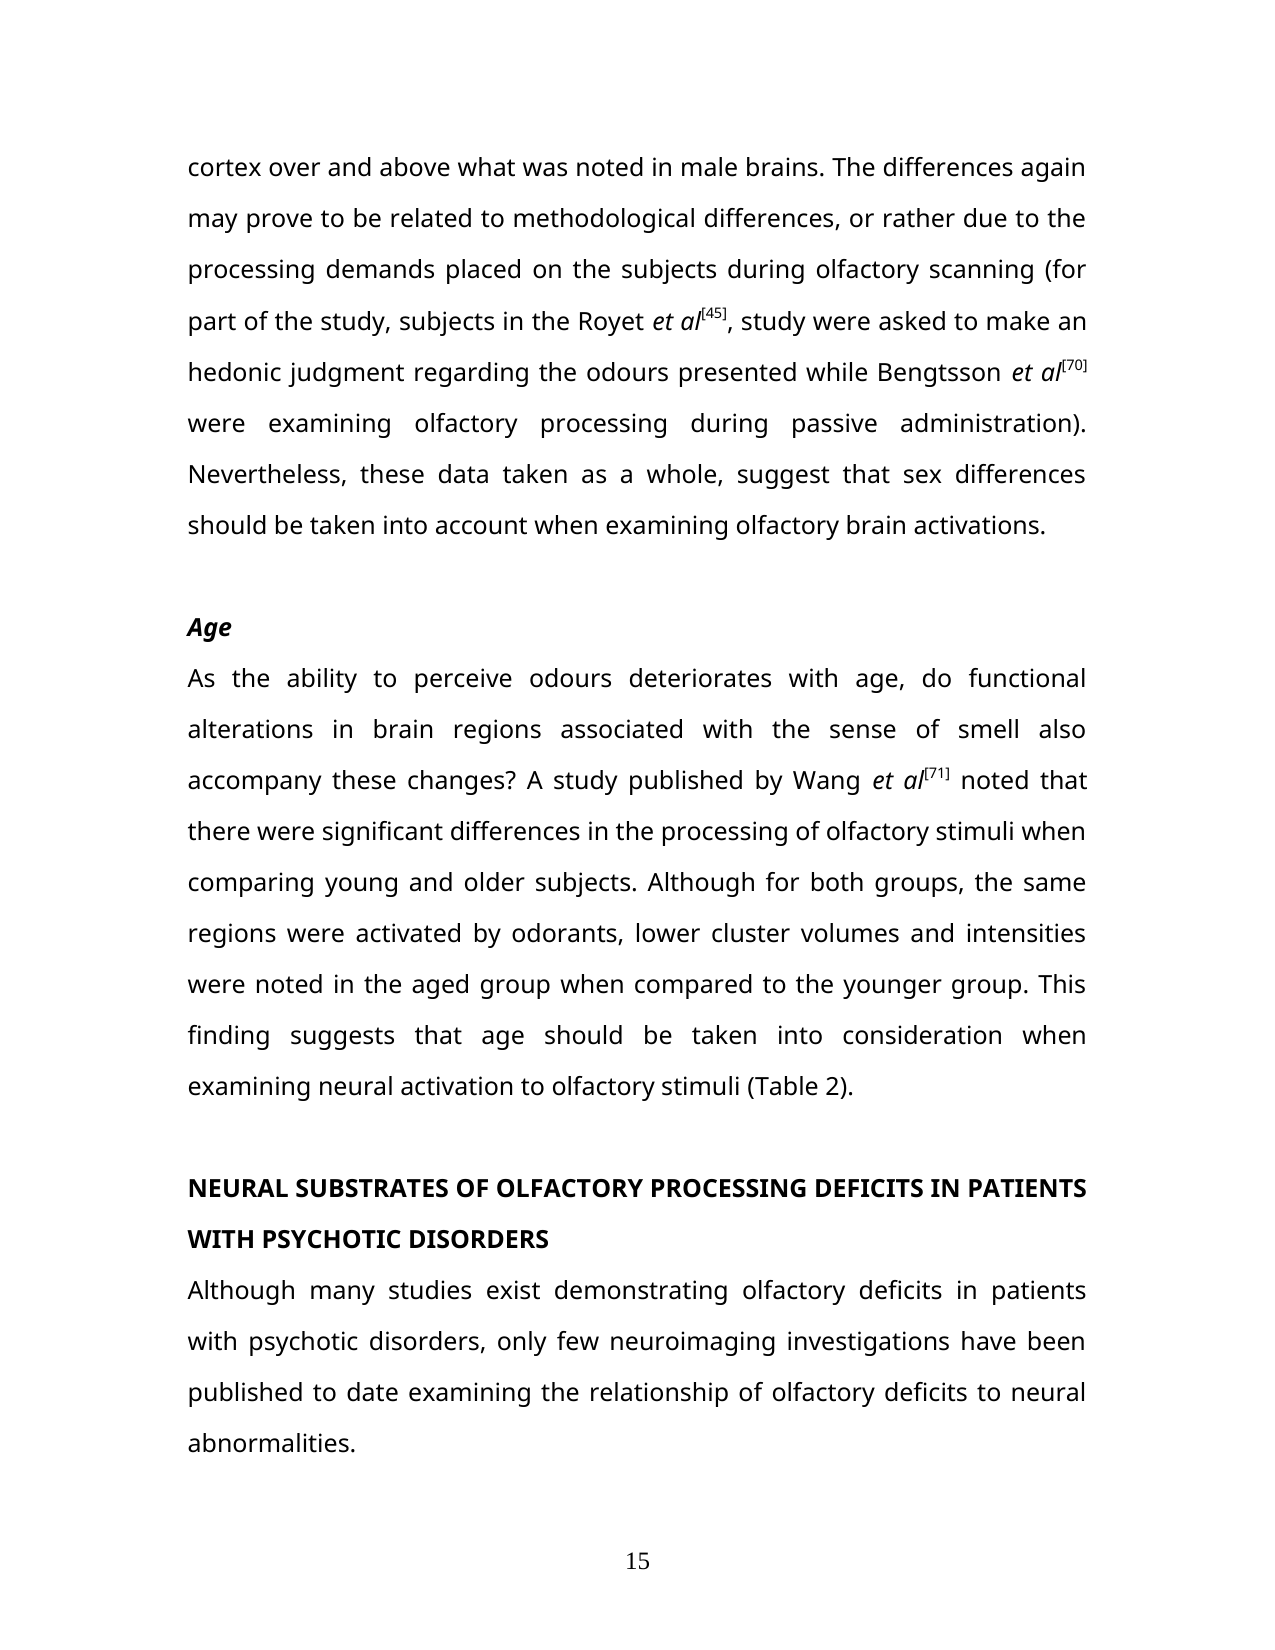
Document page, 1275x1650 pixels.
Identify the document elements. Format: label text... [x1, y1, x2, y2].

text Although many studies exist demonstrating olfactory deficits in patients with psychotic disorders, only few neuroimaging investigations have been published to date examining the relationship of olfactory deficits to neural abnormalities. [187, 1273, 1087, 1460]
text Age [187, 609, 1087, 643]
text NEURAL SUBSTRATES OF OLFACTORY PROCESSING DEFICITS IN PATIENTS WITH PSYCHOTIC DISORDERS [187, 1171, 1087, 1256]
text As the ability to perceive odours deteriorates with age, do functional alterations in brain regions associated with the sense of smell also accompany these changes? A study published by Wang et al[71] noted that there were significant differences in the processing of olfactory stimuli when comparing young and older subjects. Although for both groups, the same regions were activated by odorants, lower cluster volumes and intensities were noted in the aged group when compared to the younger group. This finding suggests that age should be taken into consideration when examining neural activation to olfactory stimuli (Table 2). [187, 660, 1087, 1103]
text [187, 150, 1087, 541]
